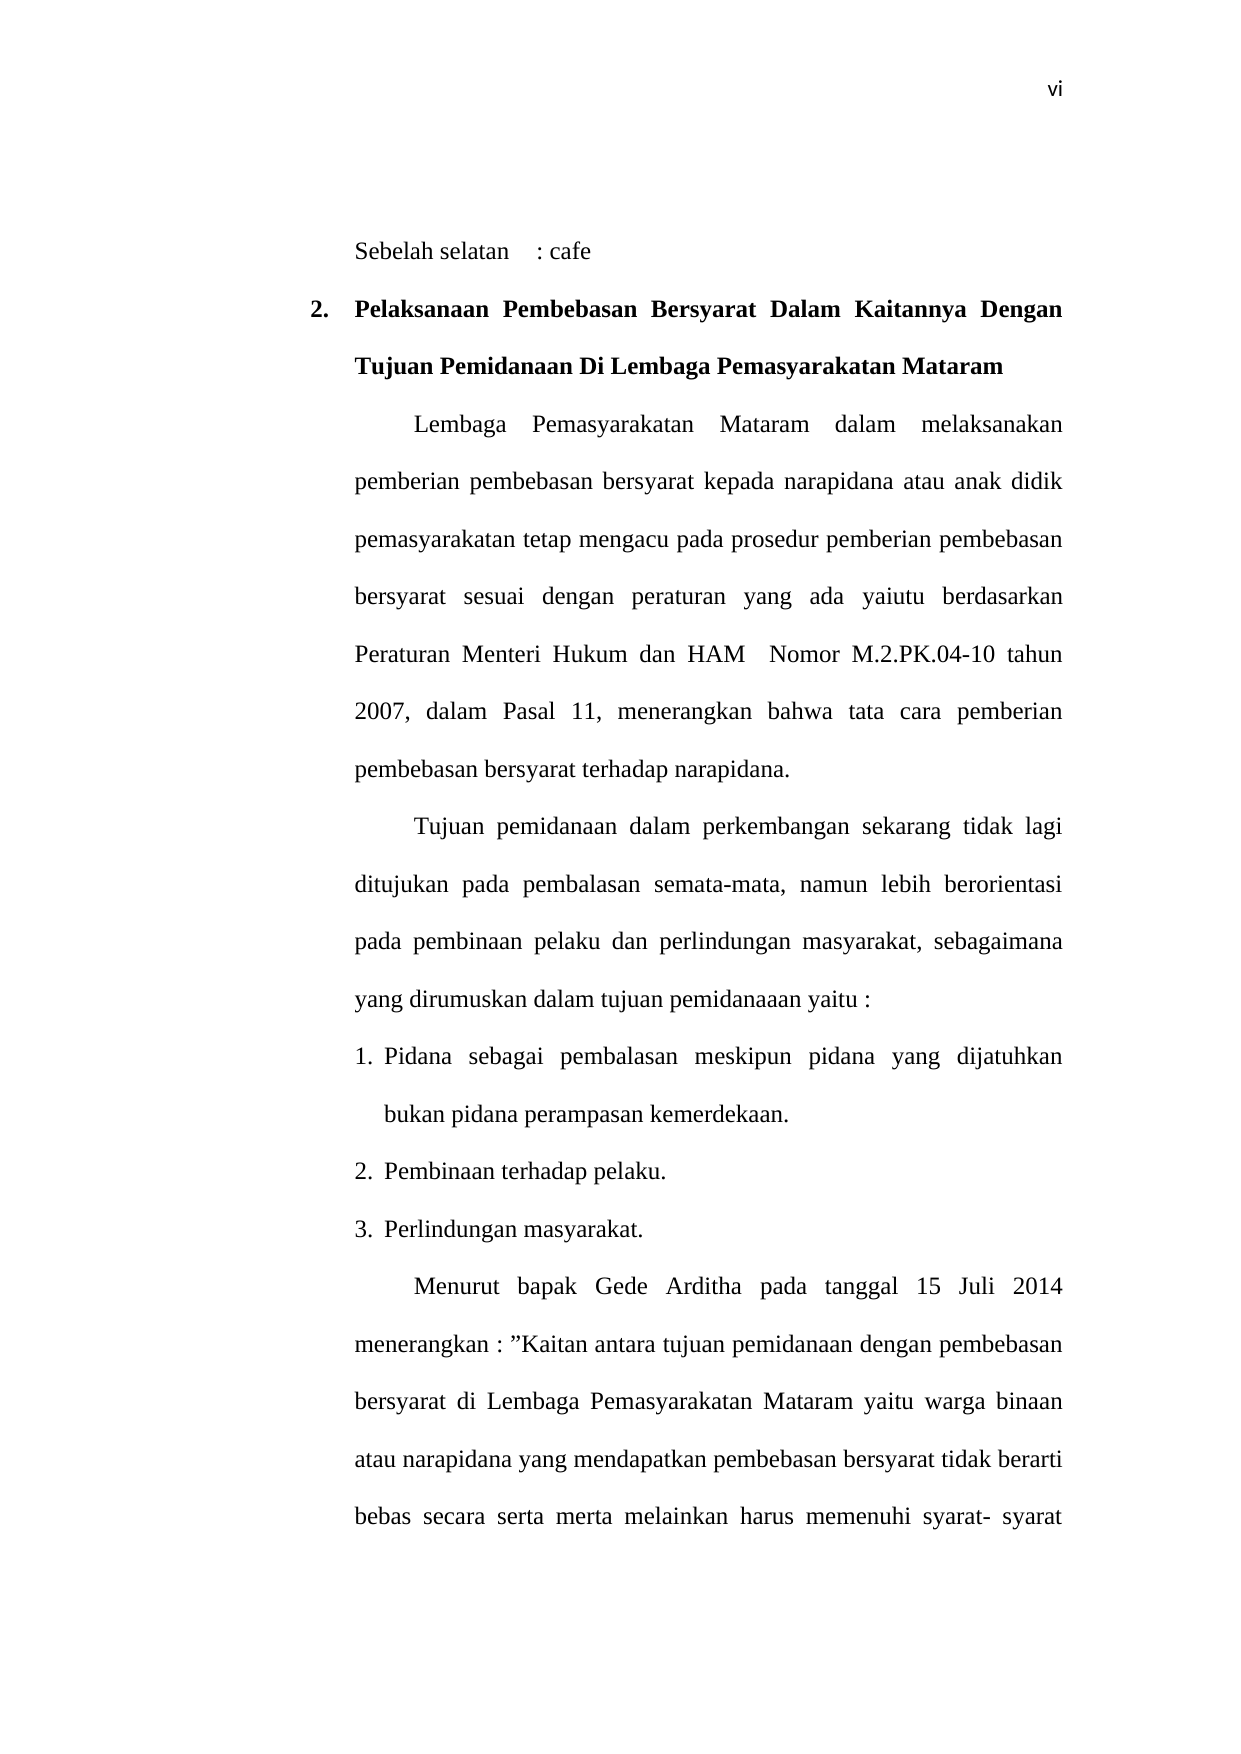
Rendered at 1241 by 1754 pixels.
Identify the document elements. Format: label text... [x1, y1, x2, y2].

list Pembinaan terhadap pelaku. [354, 1156, 1063, 1185]
list Tujuan pemidanaan dalam perkembangan sekarang tidak lagi ditujukan pada pembalasan semata-mata, namun lebih berorientasi pada pembinaan pelaku dan perlindungan masyarakat, sebagaimana yang dirumuskan dalam tujuan pemidanaaan yaitu : [354, 811, 1063, 1012]
list Sebelah selatan : cafe [354, 236, 1063, 265]
list Perlindungan masyarakat. [354, 1214, 1063, 1242]
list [354, 1271, 1063, 1530]
list Pelaksanaan Pembebasan Bersyarat Dalam Kaitannya Dengan Tujuan Pemidanaan Di Lembaga Pemasyarakatan Mataram [310, 294, 1063, 380]
list Pidana sebagai pembalasan meskipun pidana yang dijatuhkan bukan pidana perampasan kemerdekaan. [354, 1041, 1063, 1127]
list Lembaga Pemasyarakatan Mataram dalam melaksanakan pemberian pembebasan bersyarat kepada narapidana atau anak didik pemasyarakatan tetap mengacu pada prosedur pemberian pembebasan bersyarat sesuai dengan peraturan yang ada yaiutu berdasarkan Peraturan Menteri Hukum dan HAM Nomor M.2.PK.04-10 tahun 2007, dalam Pasal 11, menerangkan bahwa tata cara pemberian pembebasan bersyarat terhadap narapidana. [354, 409, 1063, 782]
